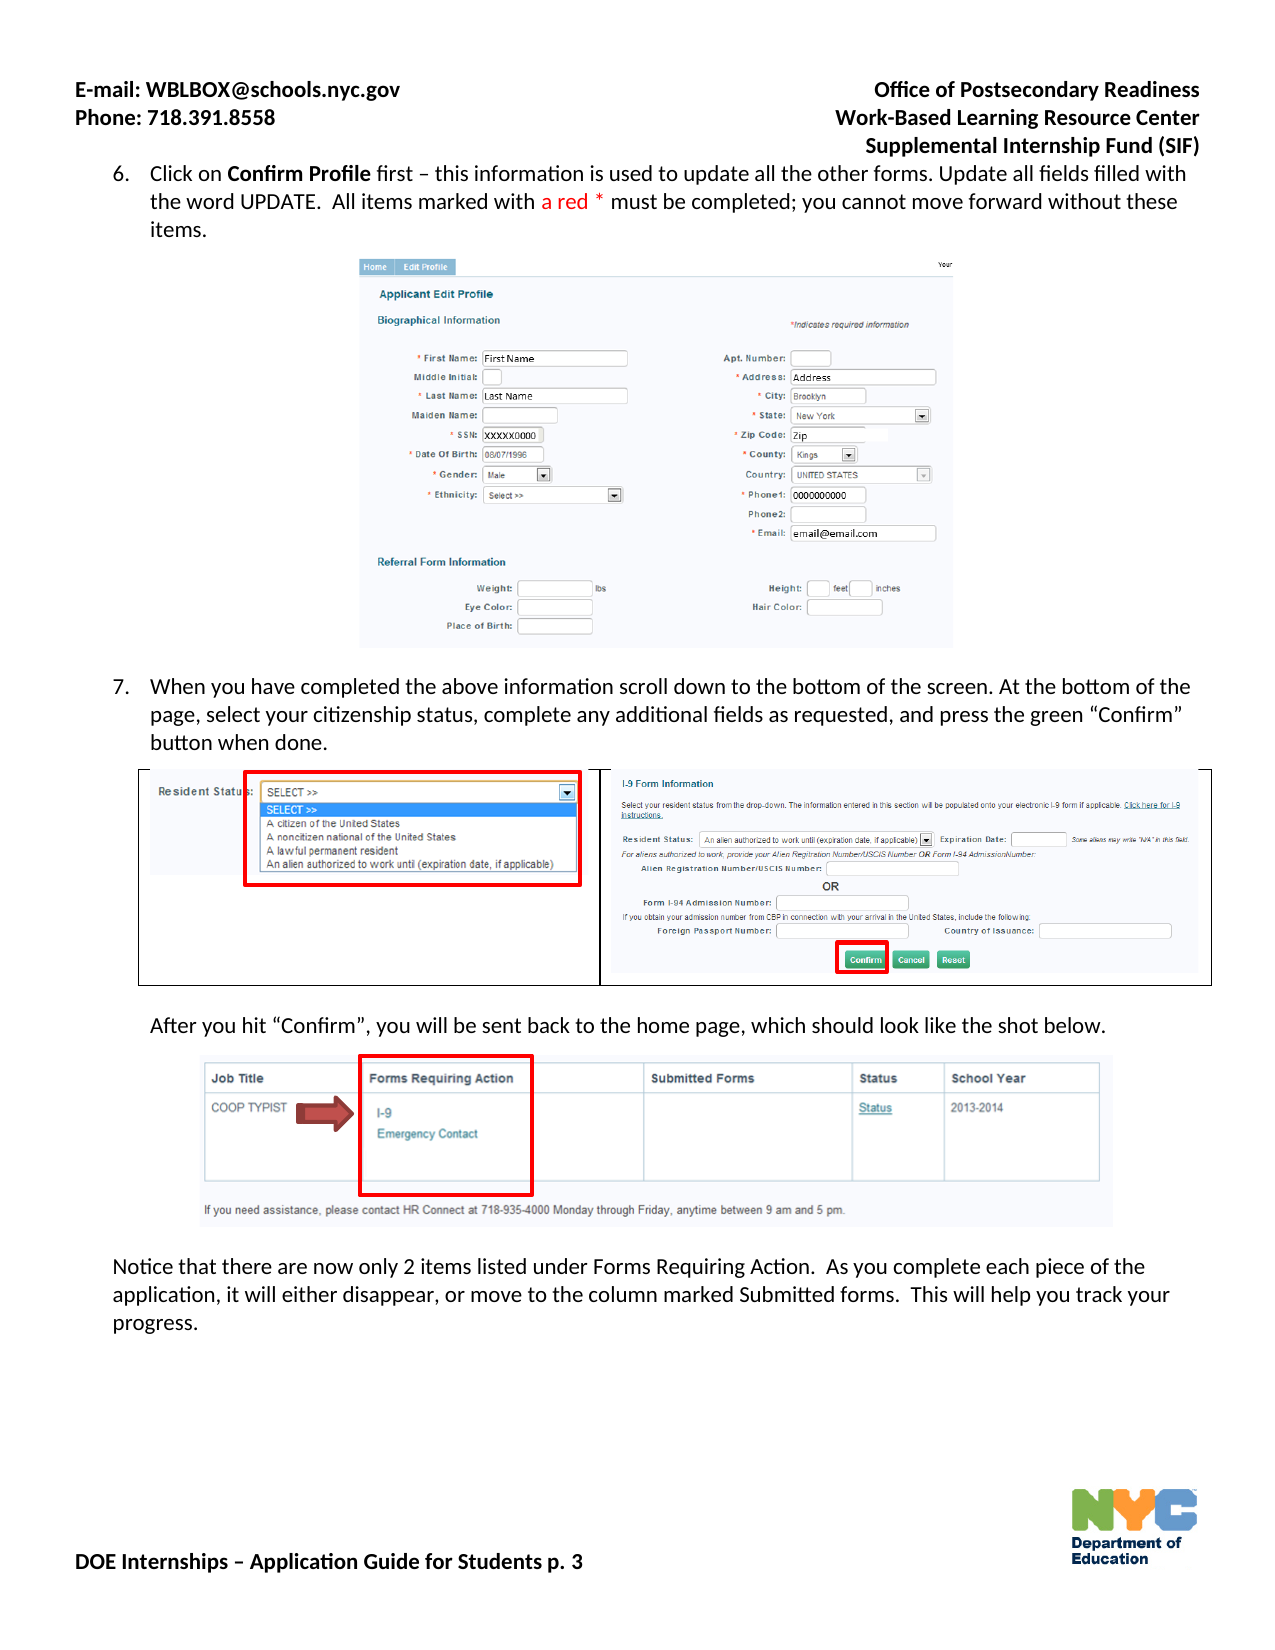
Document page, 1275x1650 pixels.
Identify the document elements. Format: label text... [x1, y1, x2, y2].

picture [359, 255, 954, 648]
picture [1069, 1486, 1200, 1570]
picture [839, 945, 885, 970]
table_header [601, 770, 1211, 985]
picture [150, 769, 589, 875]
text Notice that there are now only 2 items listed under Forms Requiring Action. As you complete each piece of the application, it will either disappear, or move to the column marked Submitted forms. This will help you track your progress. [112, 1252, 1200, 1336]
picture [247, 774, 578, 875]
picture [199, 1055, 1113, 1227]
list Click on Confirm Profile first – this information is used to update all the other forms. Update all fields filled with the word UPDATE. All items marked with a red * must be completed; you cannot move forward without these items. [112, 159, 1200, 243]
picture [611, 769, 1199, 973]
list When you have completed the above information scroll down to the bottom of the screen. At the bottom of the page, select your citizenship status, complete any additional fields as requested, and press the green “Confirm” button when done. [112, 672, 1200, 756]
picture [362, 1058, 530, 1193]
list After you hit “Confirm”, you will be sent back to the home page, which should look like the shot below. [150, 1011, 1200, 1039]
table_header [139, 770, 599, 985]
